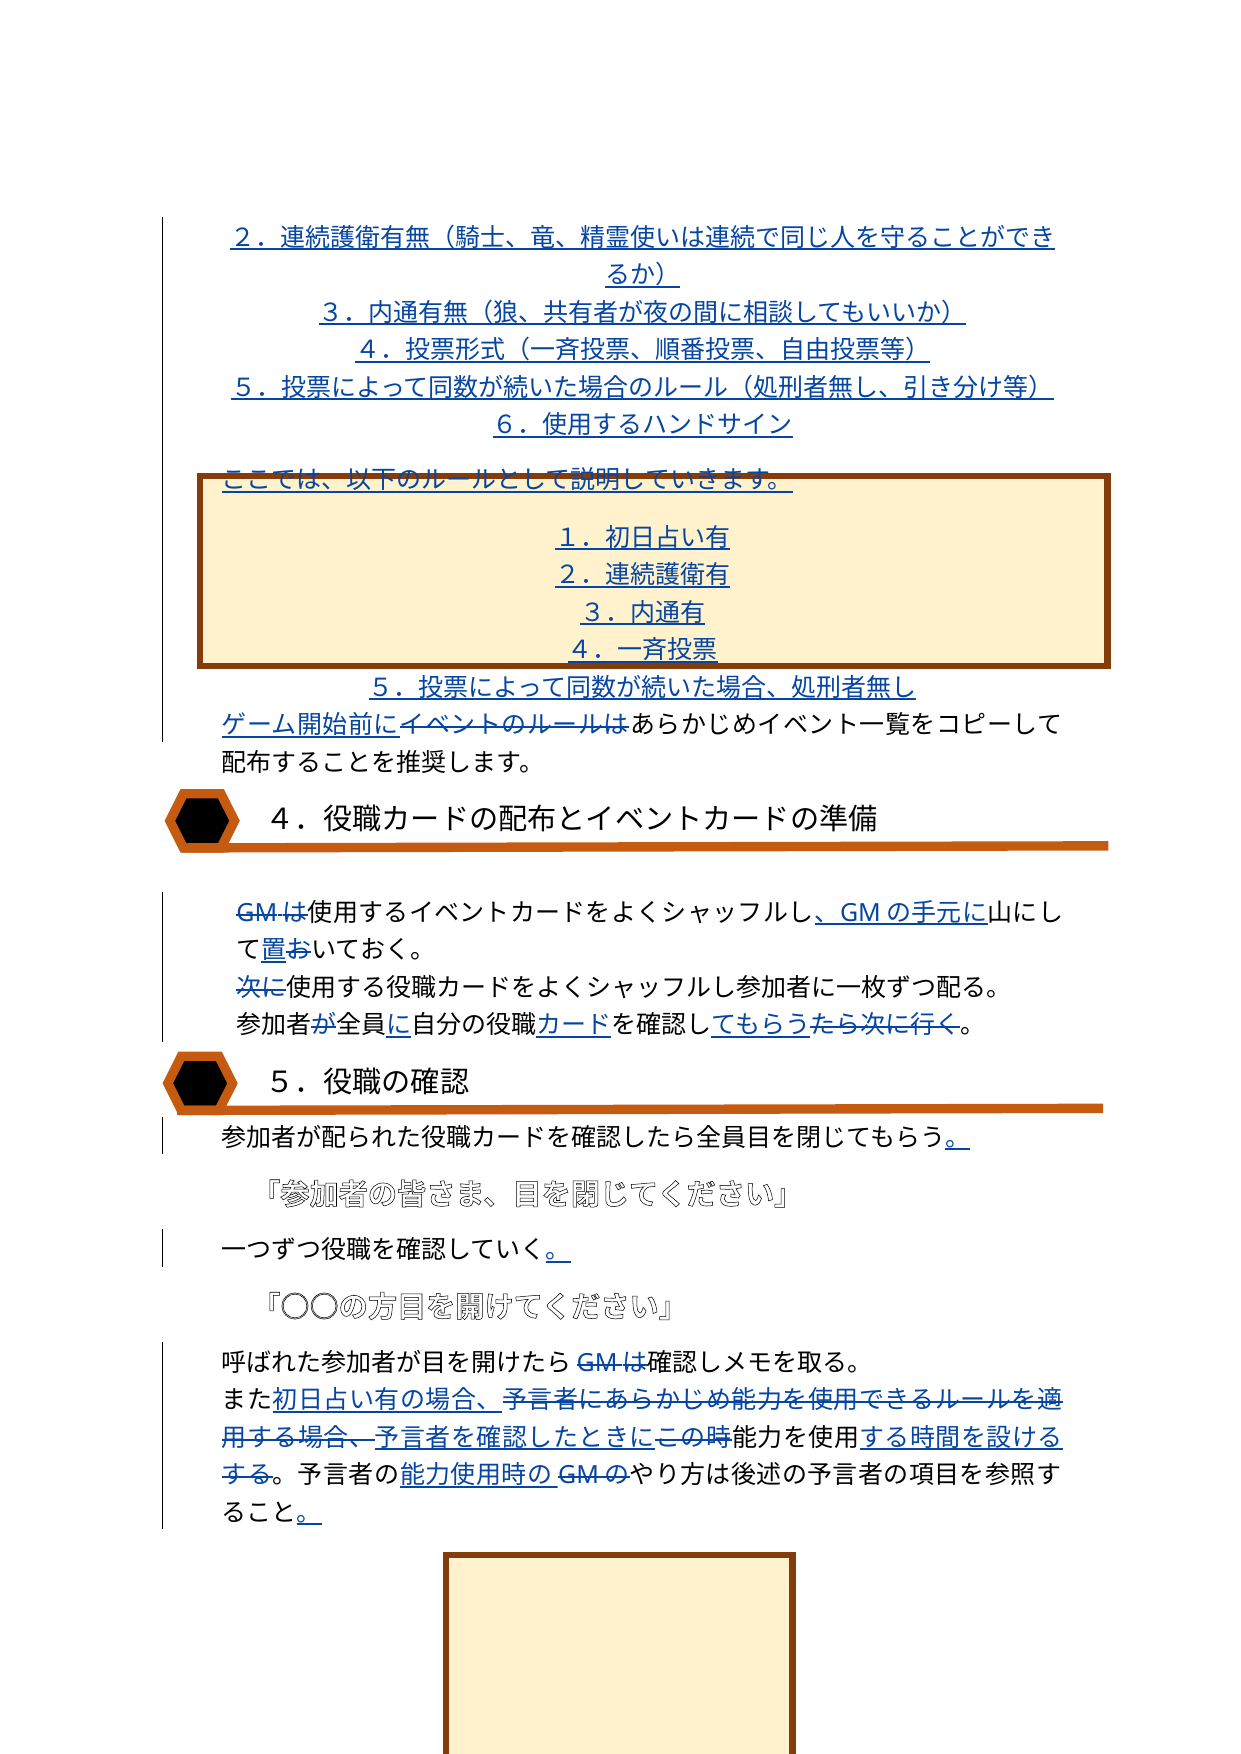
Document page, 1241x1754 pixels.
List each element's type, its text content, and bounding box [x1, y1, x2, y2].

text 使用する役職カードをよくシャッフルし参加者に一枚ずつ配る。 [236, 967, 1063, 1004]
text 「○○の方目を開けてください」 [251, 1267, 1063, 1342]
text 参加者が配られた役職カードを確認したら全員目を閉じてもらう [221, 1117, 1063, 1154]
text 「参加者の皆さま、目を閉じてください」 [251, 1154, 1063, 1229]
text 呼ばれた参加者が目を開けたら確認しメモを取る。 [221, 1342, 1063, 1379]
text 一つずつ役職を確認していく [221, 1229, 1063, 1267]
text 使用するイベントカードをよくシャッフルし山にしていておく。 [236, 892, 1063, 967]
list ５．役職の確認 [177, 1042, 1063, 1105]
text あらかじめイベント一覧をコピーして配布することを推奨します。 [221, 704, 1063, 779]
text 参加者全員自分の役職を確認し。 [236, 1004, 1063, 1042]
text ４．役職カードの配布とイベントカードの準備 [177, 779, 1063, 854]
text また能力を使用。予言者のやり方は後述の予言者の項目を参照すること [221, 1379, 1063, 1529]
